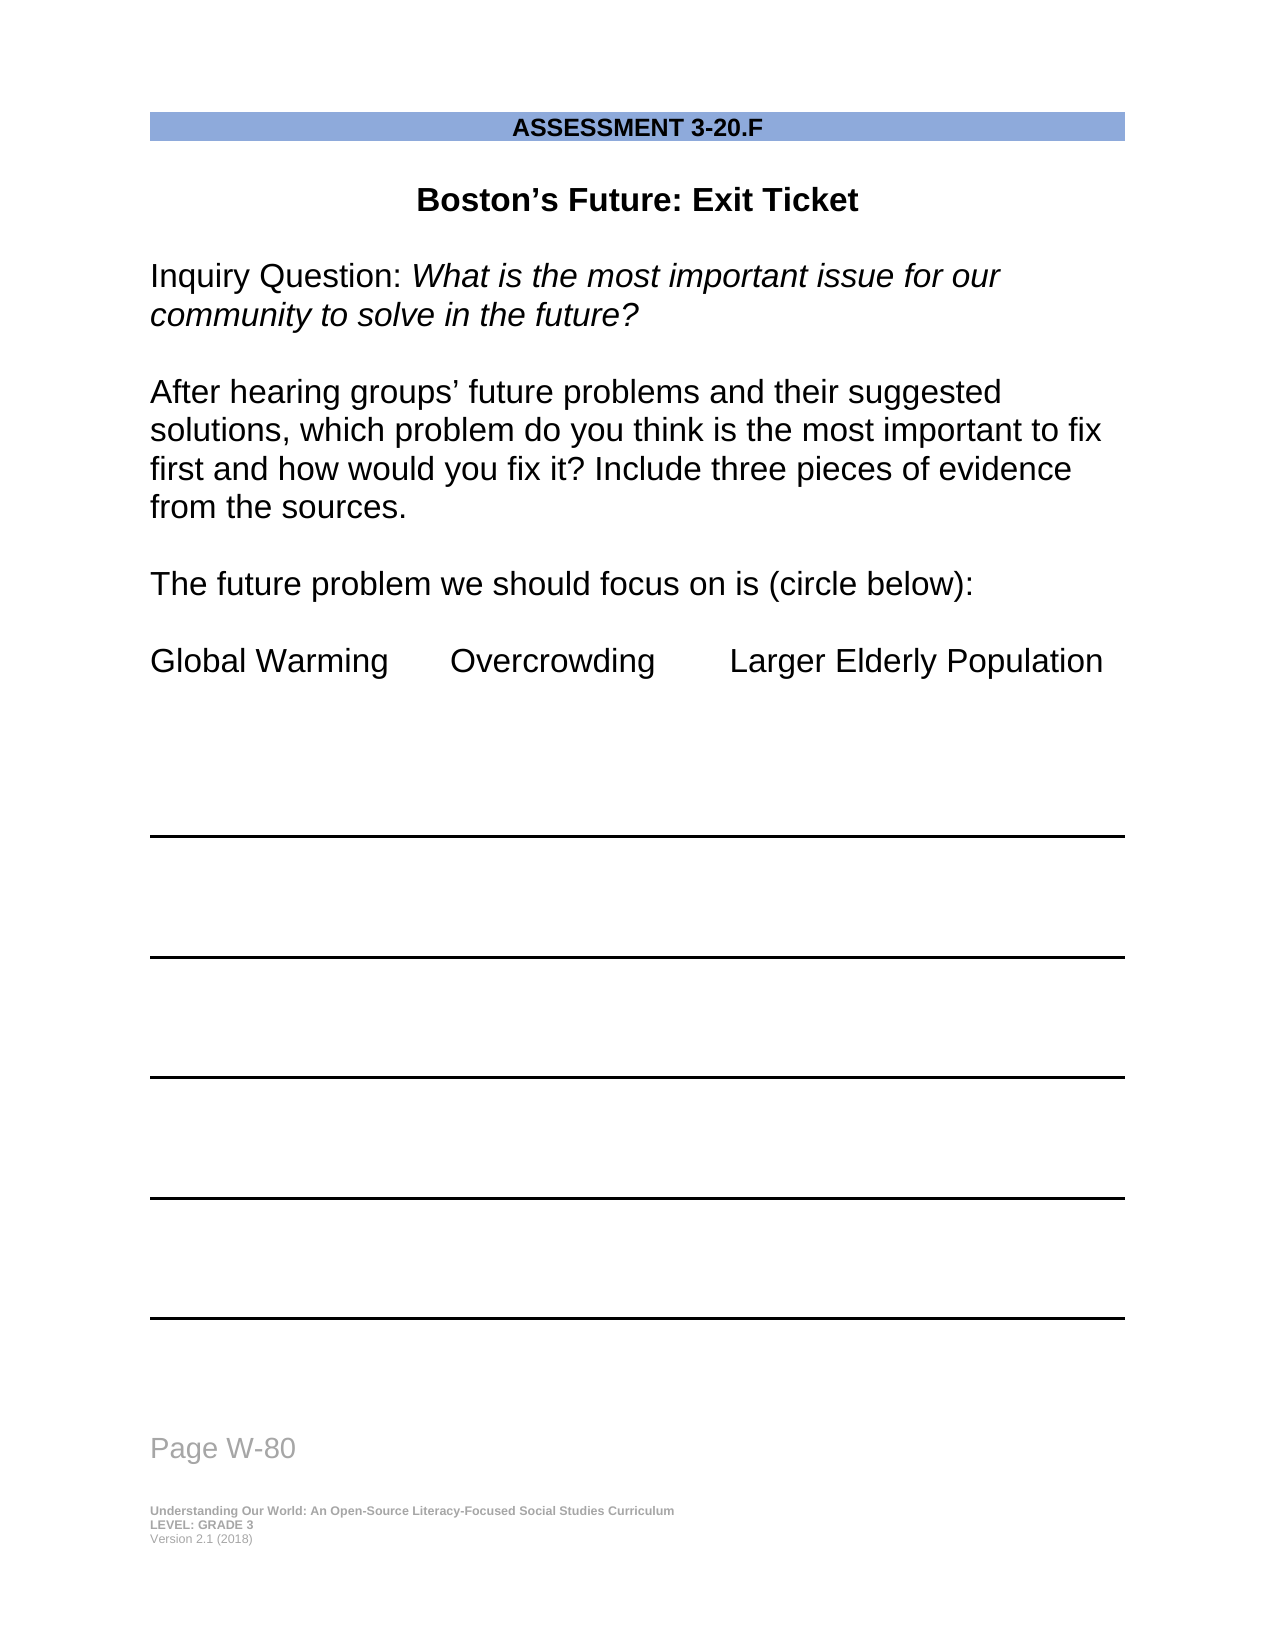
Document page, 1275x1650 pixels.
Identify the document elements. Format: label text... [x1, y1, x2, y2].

text The future problem we should focus on is (circle below): [150, 564, 1125, 602]
text Inquiry Question: What is the most important issue for our community to solve in the future? [150, 257, 1125, 333]
text Global Warming Overcrowding Larger Elderly Population [150, 641, 1125, 679]
text Boston’s Future: Exit Ticket [150, 180, 1125, 218]
text ASSESSMENT 3-20.F [150, 112, 1125, 141]
text After hearing groups’ future problems and their suggested solutions, which problem do you think is the most important to fix first and how would you fix it? Include three pieces of evidence from the sources. [150, 372, 1125, 526]
